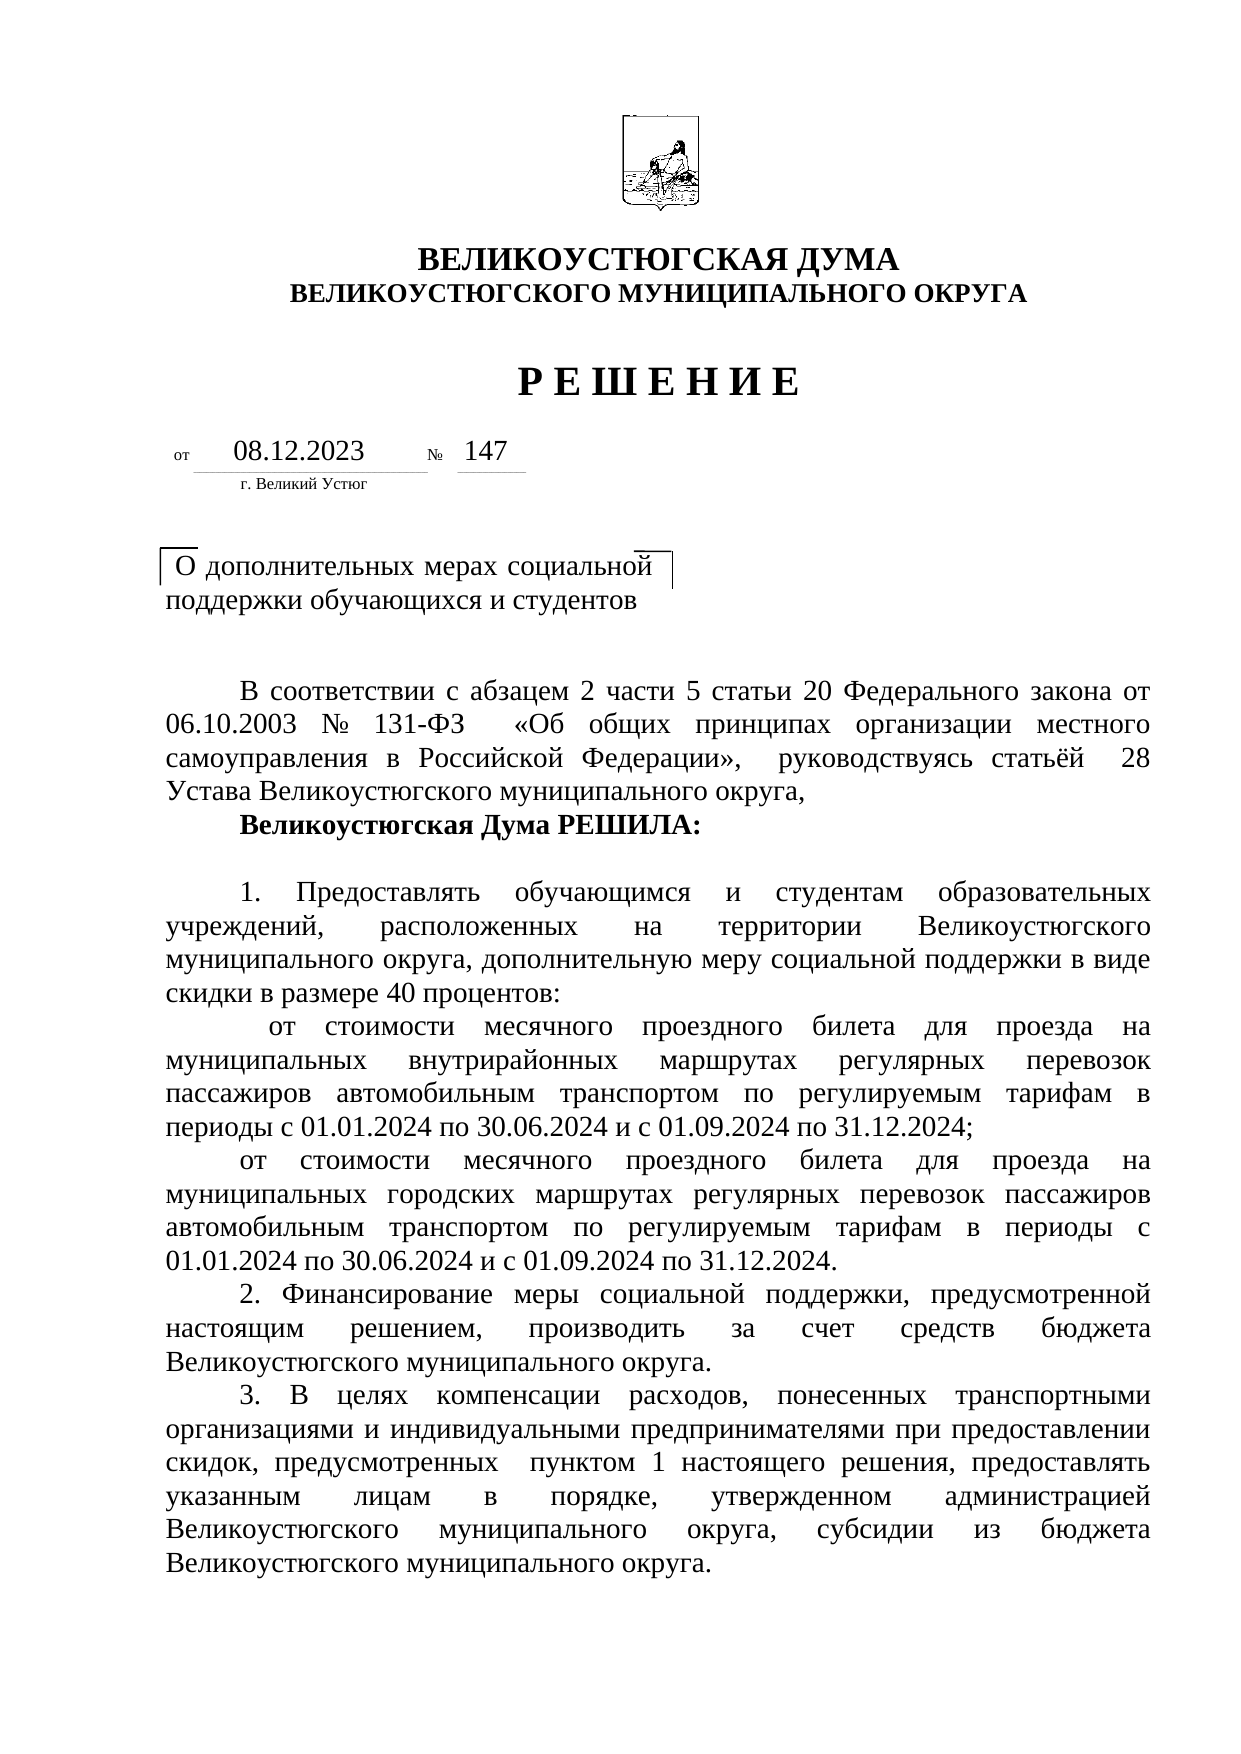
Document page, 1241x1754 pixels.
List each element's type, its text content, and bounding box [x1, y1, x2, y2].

text от стоимости месячного проездного билета для проезда на муниципальных внутрирайонных маршрутах регулярных перевозок пассажиров автомобильным транспортом по регулируемым тарифам в периоды с 01.01.2024 по 30.06.2024 и с 01.09.2024 по 31.12.2024; [165, 1008, 1152, 1142]
picture [617, 112, 700, 211]
text от 08.12.2023 № 147 [165, 433, 1152, 467]
text О дополнительных мерах социальной поддержки обучающихся и студентов [165, 548, 653, 615]
text г. Великий Устюг [239, 474, 1152, 493]
text от стоимости месячного проездного билета для проезда на муниципальных городских маршрутах регулярных перевозок пассажиров автомобильным транспортом по регулируемым тарифам в периоды с 01.01.2024 по 30.06.2024 и с 01.09.2024 по 31.12.2024. [165, 1142, 1152, 1277]
text 1. Предоставлять обучающимся и студентам образовательных учреждений, расположенных на территории Великоустюгского муниципального округа, дополнительную меру социальной поддержки в виде скидки в размере 40 процентов: [165, 874, 1152, 1008]
text Великоустюгская Дума РЕШИЛА: [165, 807, 1152, 841]
text 3. В целях компенсации расходов, понесенных транспортными организациями и индивидуальными предпринимателями при предоставлении скидок, предусмотренных пунктом 1 настоящего решения, предоставлять указанным лицам в порядке, утвержденном администрацией Великоустюгского муниципального округа, субсидии из бюджета Великоустюгского муниципального округа. [165, 1377, 1152, 1578]
subtitle ВЕЛИКОУСТЮГСКАЯ ДУМА [165, 239, 1152, 277]
text 2. Финансирование меры социальной поддержки, предусмотренной настоящим решением, производить за счет средств бюджета Великоустюгского муниципального округа. [165, 1277, 1152, 1377]
text В соответствии с абзацем 2 части 5 статьи 20 Федерального закона от 06.10.2003 № 131-ФЗ «Об общих принципах организации местного самоуправления в Российской Федерации», руководствуясь статьёй 28 Устава Великоустюгского муниципального округа, [165, 673, 1152, 807]
text ВЕЛИКОУСТЮГСКОГО МУНИЦИПАЛЬНОГО ОКРУГА [165, 277, 1152, 308]
subtitle Р Е Ш Е Н И Е [165, 357, 1152, 404]
